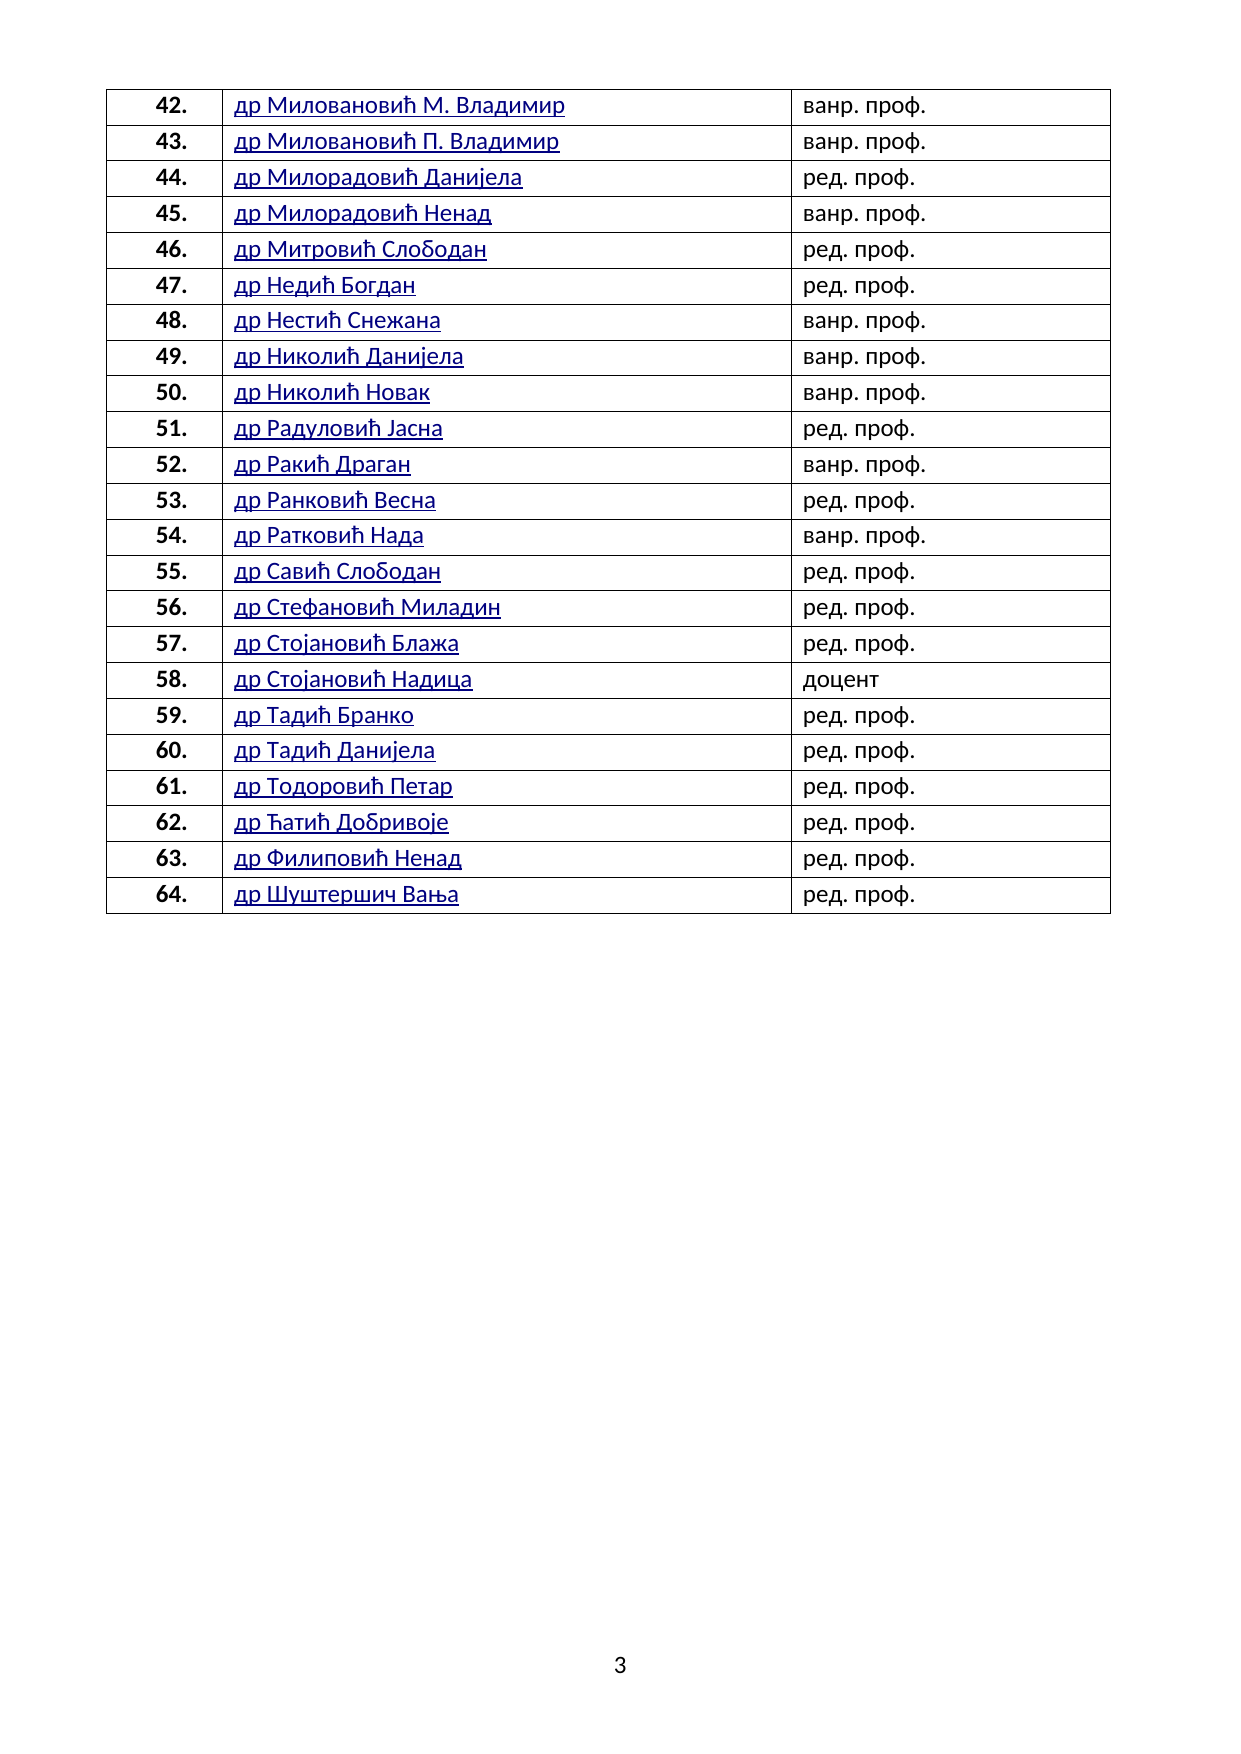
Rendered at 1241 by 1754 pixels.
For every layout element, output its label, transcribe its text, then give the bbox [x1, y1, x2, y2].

table_cell ред. проф. [792, 771, 1110, 805]
table_cell [107, 627, 222, 662]
table_cell др Тадић Бранко [223, 699, 791, 734]
table_cell др Митровић Слободан [223, 233, 791, 268]
table_cell [107, 771, 222, 805]
table_cell [107, 663, 222, 698]
table_cell др Ћатић Добривоје [223, 806, 791, 841]
table_cell др Стојановић Блажа [223, 627, 791, 662]
table_cell др Николић Новак [223, 376, 791, 411]
table_cell ванр. проф. [792, 448, 1110, 483]
table_cell [107, 412, 222, 447]
table_cell др Тадић Данијела [223, 735, 791, 769]
table_cell ванр. проф. [792, 126, 1110, 160]
table_cell ред. проф. [792, 627, 1110, 662]
table_cell др Милорадовић Данијела [223, 161, 791, 196]
table_cell ванр. проф. [792, 90, 1110, 124]
table_cell [107, 806, 222, 841]
table_cell [107, 878, 222, 913]
table_cell др Филиповић Ненад [223, 842, 791, 877]
table_cell ред. проф. [792, 878, 1110, 913]
table_cell ред. проф. [792, 842, 1110, 877]
table_cell др Ранковић Весна [223, 484, 791, 519]
table_cell [107, 90, 222, 124]
table_cell [107, 556, 222, 590]
table_cell ред. проф. [792, 484, 1110, 519]
table_cell ванр. проф. [792, 305, 1110, 339]
table_cell др Савић Слободан [223, 556, 791, 590]
table_cell др Ратковић Нада [223, 520, 791, 554]
table_cell др Миловановић M. Владимир [223, 90, 791, 124]
table_cell ред. проф. [792, 806, 1110, 841]
table_cell [107, 376, 222, 411]
table_cell [107, 699, 222, 734]
table_cell ванр. проф. [792, 376, 1110, 411]
table_cell ред. проф. [792, 412, 1110, 447]
table_cell [107, 341, 222, 375]
table_cell [107, 842, 222, 877]
table_cell др Нестић Снежана [223, 305, 791, 339]
table_cell ванр. проф. [792, 197, 1110, 232]
table_cell др Миловановић П. Владимир [223, 126, 791, 160]
table_cell ред. проф. [792, 233, 1110, 268]
table_cell [107, 269, 222, 304]
table_cell ред. проф. [792, 269, 1110, 304]
table_cell доцент [792, 663, 1110, 698]
table_cell [107, 233, 222, 268]
table_cell [107, 161, 222, 196]
table_cell [107, 126, 222, 160]
table_cell [107, 591, 222, 626]
table_cell [107, 484, 222, 519]
table_cell др Милорадовић Ненад [223, 197, 791, 232]
table_cell [107, 305, 222, 339]
table_cell др Стефановић Миладин [223, 591, 791, 626]
table_cell [107, 520, 222, 554]
table_cell [107, 448, 222, 483]
table_cell др Стојановић Надица [223, 663, 791, 698]
table_cell ред. проф. [792, 161, 1110, 196]
table_cell ред. проф. [792, 699, 1110, 734]
table_cell др Николић Данијела [223, 341, 791, 375]
table_cell ред. проф. [792, 591, 1110, 626]
table_cell ред. проф. [792, 556, 1110, 590]
table_cell ванр. проф. [792, 520, 1110, 554]
table_cell др Тодоровић Петар [223, 771, 791, 805]
table_cell [107, 197, 222, 232]
table_cell др Шуштершич Вања [223, 878, 791, 913]
table_cell ванр. проф. [792, 341, 1110, 375]
table_cell др Ракић Драган [223, 448, 791, 483]
table_cell др Недић Богдан [223, 269, 791, 304]
table_cell [107, 735, 222, 769]
table_cell ред. проф. [792, 735, 1110, 769]
table_cell др Радуловић Јасна [223, 412, 791, 447]
